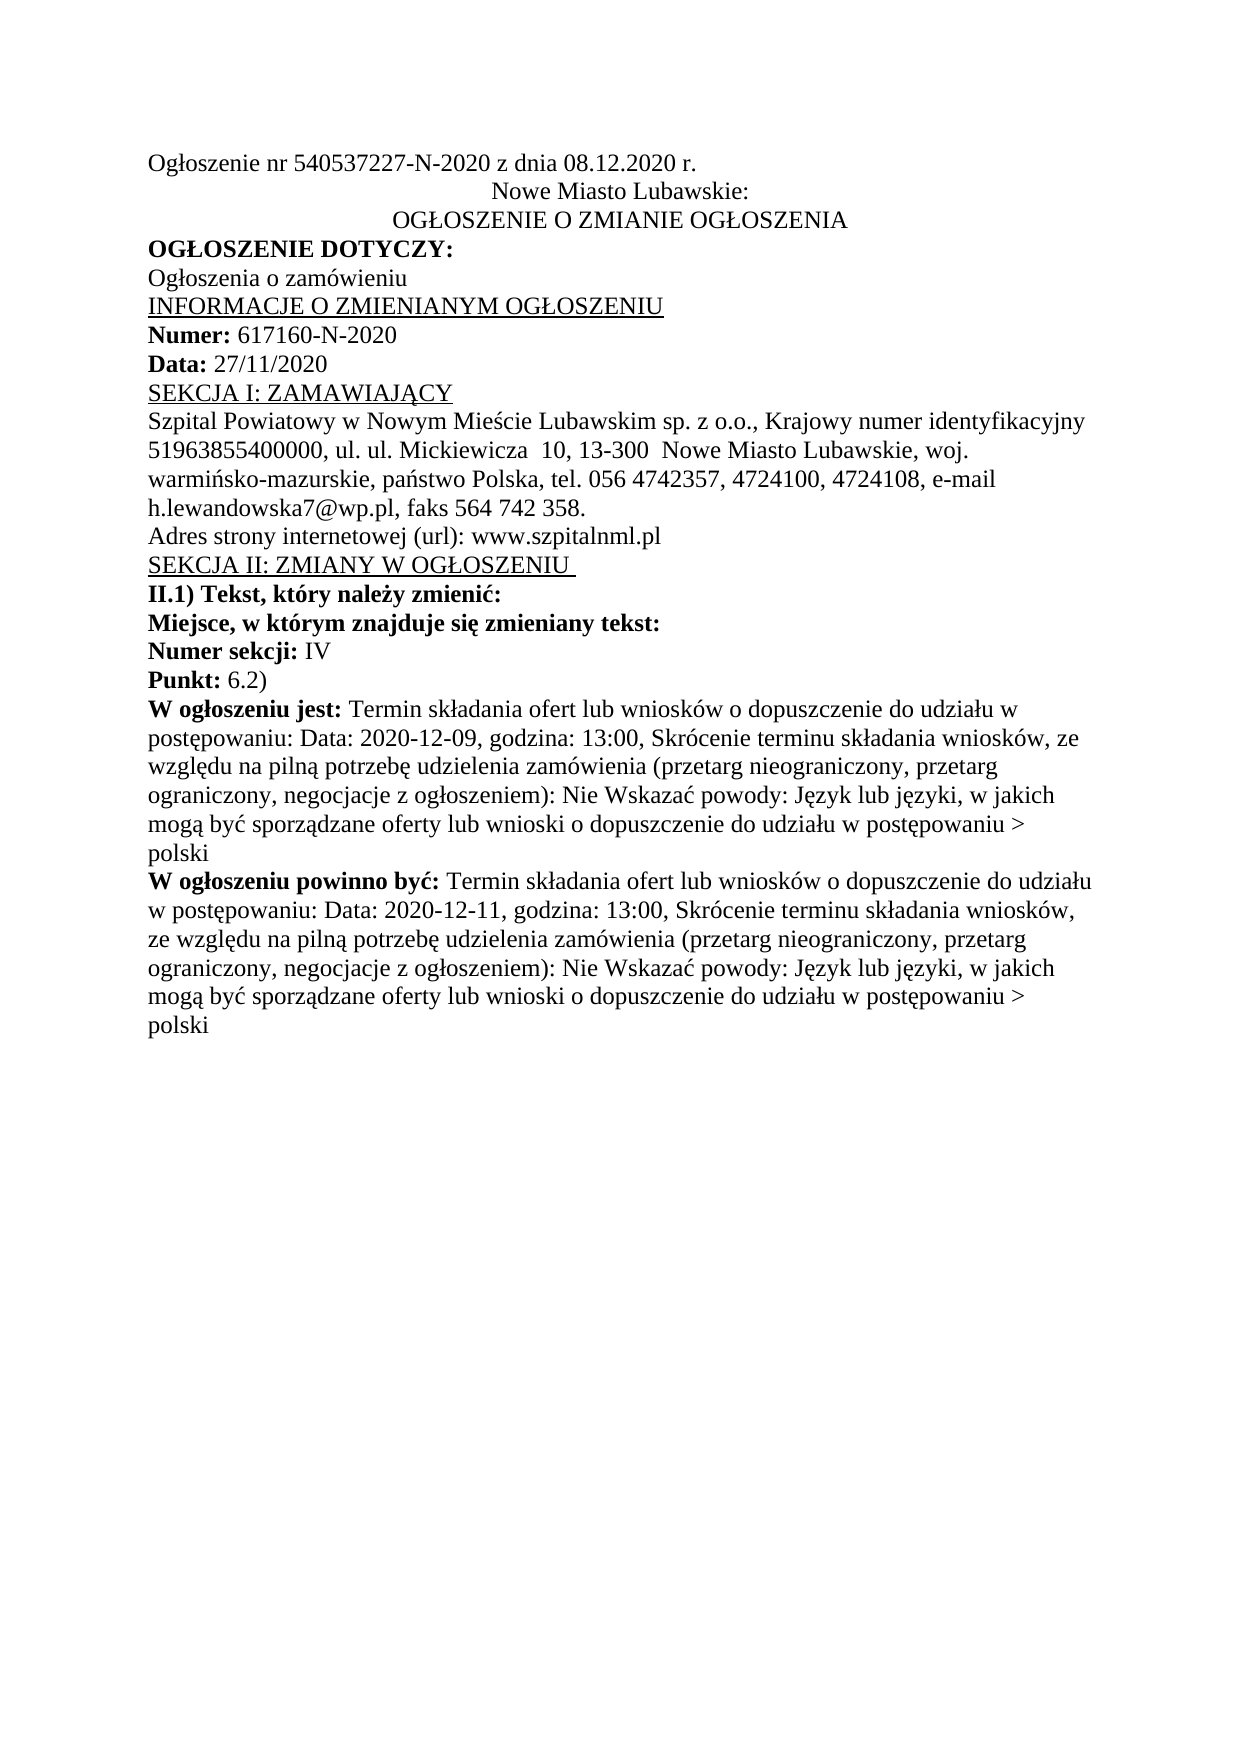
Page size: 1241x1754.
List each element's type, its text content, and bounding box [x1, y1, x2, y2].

text Miejsce, w którym znajduje się zmieniany tekst: Numer sekcji: IV Punkt: 6.2) W ogłoszeniu jest: Termin składania ofert lub wniosków o dopuszczenie do udziału w postępowaniu: Data: 2020-12-09, godzina: 13:00, Skrócenie terminu składania wniosków, ze względu na pilną potrzebę udzielenia zamówienia (przetarg nieograniczony, przetarg ograniczony, negocjacje z ogłoszeniem): Nie Wskazać powody: Język lub języki, w jakich mogą być sporządzane oferty lub wnioski o dopuszczenie do udziału w postępowaniu > polski W ogłoszeniu powinno być: Termin składania ofert lub wniosków o dopuszczenie do udziału w postępowaniu: Data: 2020-12-11, godzina: 13:00, Skrócenie terminu składania wniosków, ze względu na pilną potrzebę udzielenia zamówienia (przetarg nieograniczony, przetarg ograniczony, negocjacje z ogłoszeniem): Nie Wskazać powody: Język lub języki, w jakich mogą być sporządzane oferty lub wnioski o dopuszczenie do udziału w postępowaniu > polski [148, 608, 1093, 1039]
text INFORMACJE O ZMIENIANYM OGŁOSZENIU [148, 291, 1093, 320]
text II.1) Tekst, który należy zmienić: [148, 579, 1093, 608]
text Szpital Powiatowy w Nowym Mieście Lubawskim sp. z o.o., Krajowy numer identyfikacyjny 51963855400000, ul. ul. Mickiewicza 10, 13-300 Nowe Miasto Lubawskie, woj. warmińsko-mazurskie, państwo Polska, tel. 056 4742357, 4724100, 4724108, e-mail h.lewandowska7@wp.pl, faks 564 742 358. Adres strony internetowej (url): www.szpitalnml.pl [148, 406, 1093, 550]
text OGŁOSZENIE DOTYCZY: [148, 234, 1093, 263]
text Numer: 617160-N-2020 Data: 27/11/2020 [148, 320, 1093, 378]
text Ogłoszenia o zamówieniu [148, 263, 1093, 291]
text SEKCJA II: ZMIANY W OGŁOSZENIU [148, 550, 1093, 579]
text Nowe Miasto Lubawskie: OGŁOSZENIE O ZMIANIE OGŁOSZENIA [148, 176, 1093, 234]
text SEKCJA I: ZAMAWIAJĄCY [148, 378, 1093, 406]
text Ogłoszenie nr 540537227-N-2020 z dnia 08.12.2020 r. [148, 148, 1093, 176]
